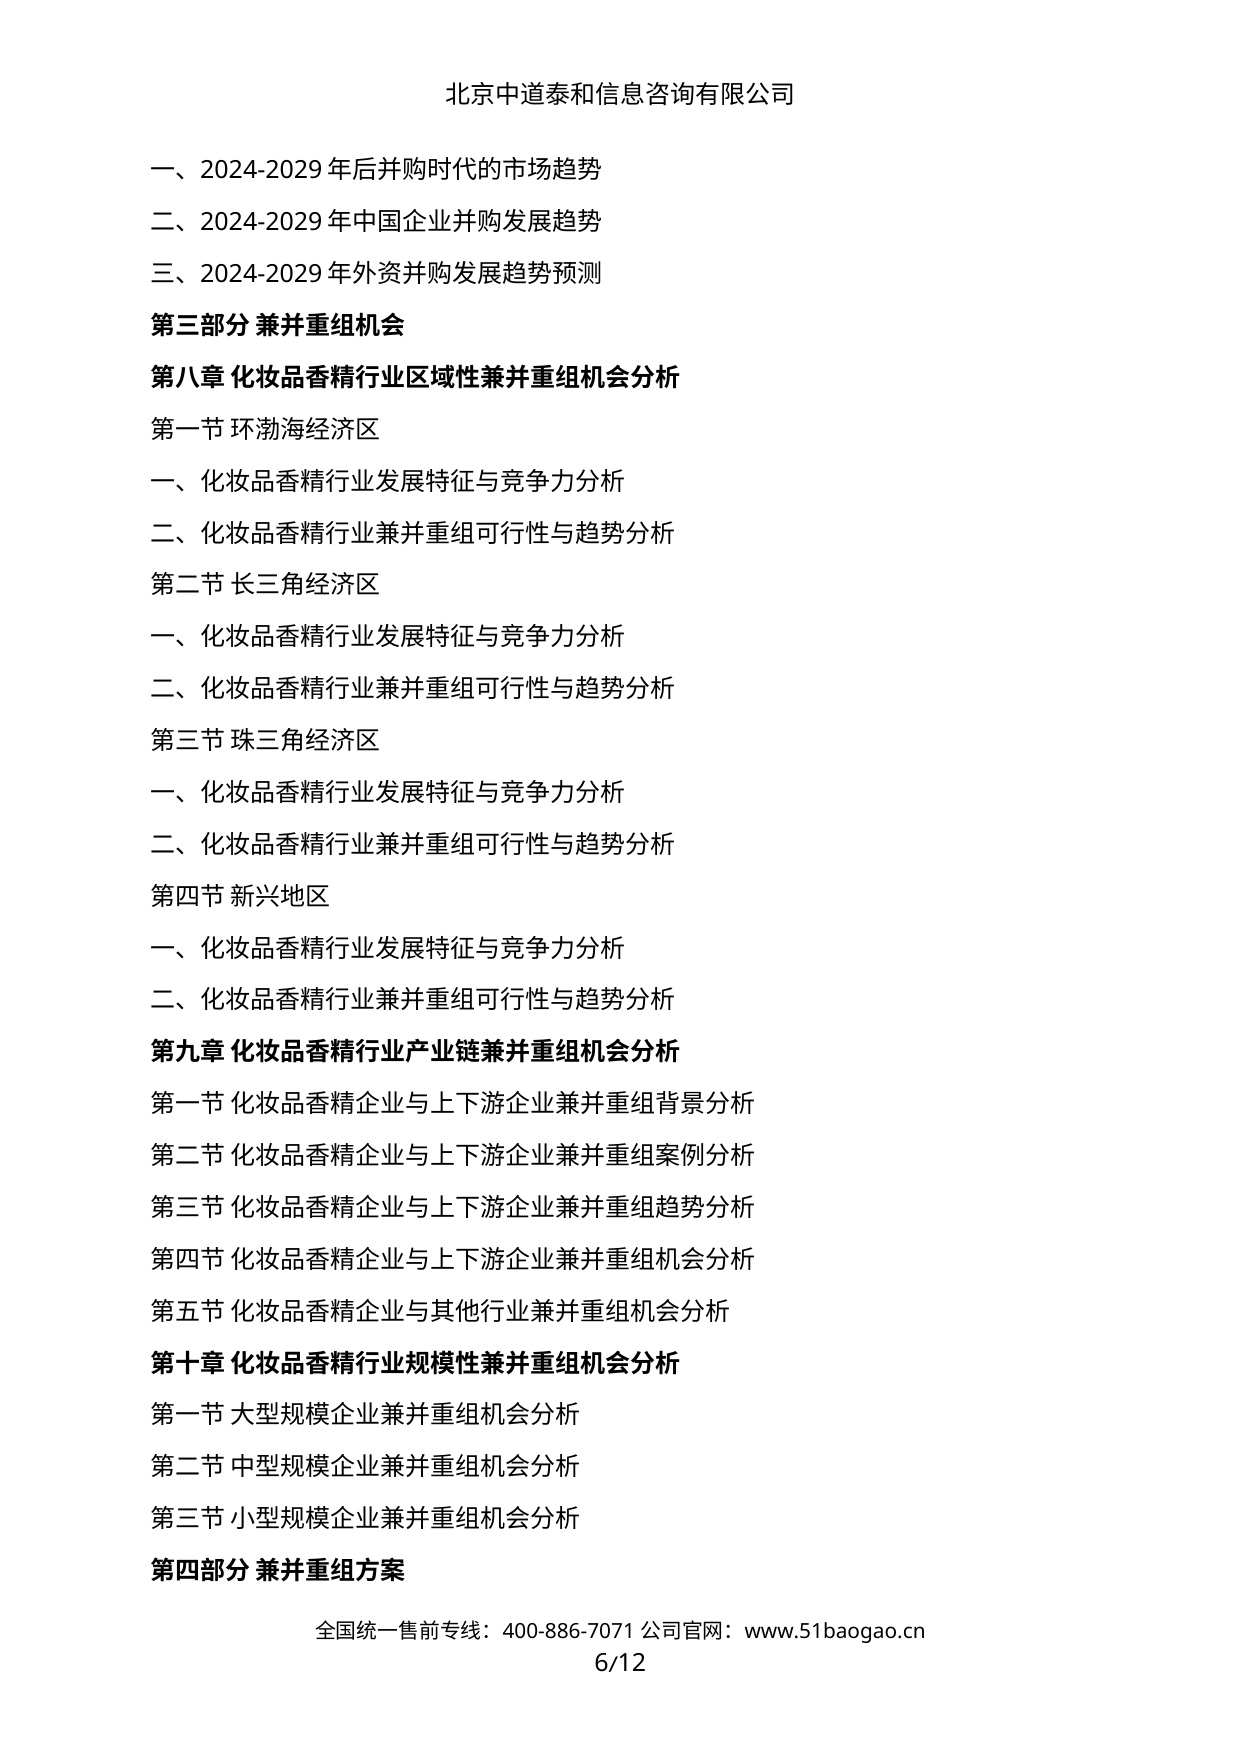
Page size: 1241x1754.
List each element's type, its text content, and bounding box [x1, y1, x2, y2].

text 二、化妆品香精行业兼并重组可行性与趋势分析 [150, 513, 1090, 549]
text 一、化妆品香精行业发展特征与竞争力分析 [150, 617, 1090, 653]
text 三、2024-2029年外资并购发展趋势预测 [150, 254, 1090, 290]
text 第二节 中型规模企业兼并重组机会分析 [150, 1447, 1090, 1483]
text 一、2024-2029年后并购时代的市场趋势 [150, 150, 1090, 186]
text 第一节 大型规模企业兼并重组机会分析 [150, 1395, 1090, 1431]
text 第五节 化妆品香精企业与其他行业兼并重组机会分析 [150, 1291, 1090, 1327]
text 第八章 化妆品香精行业区域性兼并重组机会分析 [150, 357, 1090, 394]
text 第十章 化妆品香精行业规模性兼并重组机会分析 [150, 1343, 1090, 1379]
text 第二节 长三角经济区 [150, 565, 1090, 601]
text 第九章 化妆品香精行业产业链兼并重组机会分析 [150, 1032, 1090, 1068]
text 二、化妆品香精行业兼并重组可行性与趋势分析 [150, 824, 1090, 861]
text 第四节 化妆品香精企业与上下游企业兼并重组机会分析 [150, 1239, 1090, 1276]
text 第一节 化妆品香精企业与上下游企业兼并重组背景分析 [150, 1084, 1090, 1120]
text 一、化妆品香精行业发展特征与竞争力分析 [150, 461, 1090, 497]
text 二、化妆品香精行业兼并重组可行性与趋势分析 [150, 669, 1090, 705]
text 第三节 化妆品香精企业与上下游企业兼并重组趋势分析 [150, 1187, 1090, 1224]
text 第三节 珠三角经济区 [150, 721, 1090, 757]
text 二、化妆品香精行业兼并重组可行性与趋势分析 [150, 980, 1090, 1016]
text 第二节 化妆品香精企业与上下游企业兼并重组案例分析 [150, 1136, 1090, 1172]
text 一、化妆品香精行业发展特征与竞争力分析 [150, 928, 1090, 964]
text 第四部分 兼并重组方案 [150, 1551, 1090, 1587]
text 第四节 新兴地区 [150, 876, 1090, 912]
text 一、化妆品香精行业发展特征与竞争力分析 [150, 772, 1090, 809]
text 第一节 环渤海经济区 [150, 409, 1090, 446]
text 第三部分 兼并重组机会 [150, 306, 1090, 342]
text 二、2024-2029年中国企业并购发展趋势 [150, 202, 1090, 238]
text 第三节 小型规模企业兼并重组机会分析 [150, 1499, 1090, 1535]
